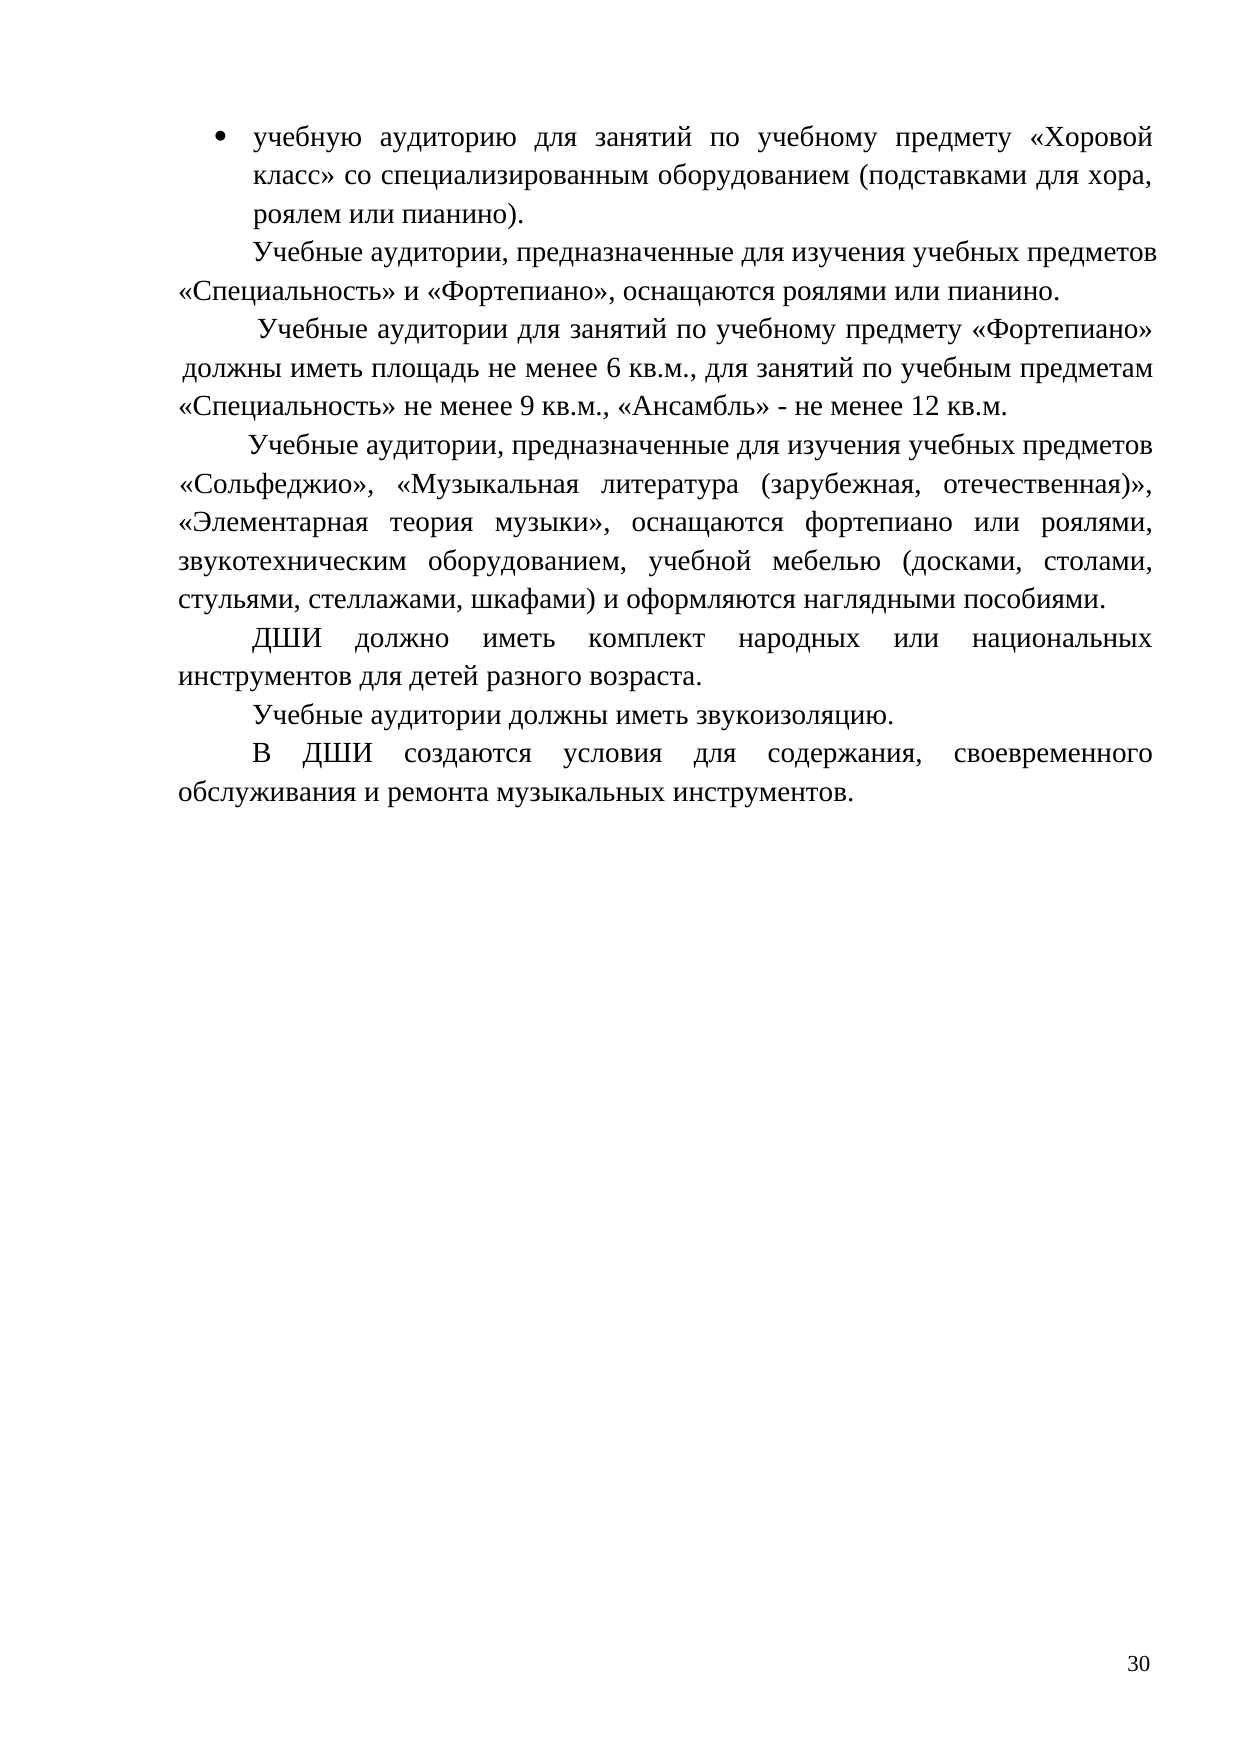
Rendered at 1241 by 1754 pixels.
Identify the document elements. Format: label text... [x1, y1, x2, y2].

text Учебные аудитории, предназначенные для изучения учебных предметов [167, 427, 1153, 461]
text «Сольфеджио», «Музыкальная литература (зарубежная, отечественная)», [167, 466, 1152, 499]
text «Специальность» и «Фортепиано», оснащаются роялями или пианино. [178, 273, 1165, 306]
text «Специальность» не менее 9 кв.м., «Ансамбль» - не менее 12 кв.м. [178, 388, 1165, 422]
text ДШИ должно иметь комплект народных или национальных инструментов для детей разного возраста. [178, 620, 1153, 692]
text Учебные аудитории должны иметь звукоизоляцию. [252, 697, 1165, 731]
text В ДШИ создаются условия для содержания, своевременного обслуживания и ремонта музыкальных инструментов. [178, 736, 1153, 808]
text «Элементарная теория музыки», оснащаются фортепиано или роялями, звукотехническим оборудованием, учебной мебелью (досками, столами, стульями, стеллажами, шкафами) и оформляются наглядными пособиями. [178, 504, 1153, 615]
text Учебные аудитории для занятий по учебному предмету «Фортепиано» [167, 311, 1153, 345]
list учебную аудиторию для занятий по учебному предмету «Хоровой класс» со специализированным оборудованием (подставками для хора, роялем или пианино). [215, 119, 1153, 229]
text должны иметь площадь не менее 6 кв.м., для занятий по учебным предметам [167, 350, 1153, 383]
text Учебные аудитории, предназначенные для изучения учебных предметов [252, 234, 1165, 268]
